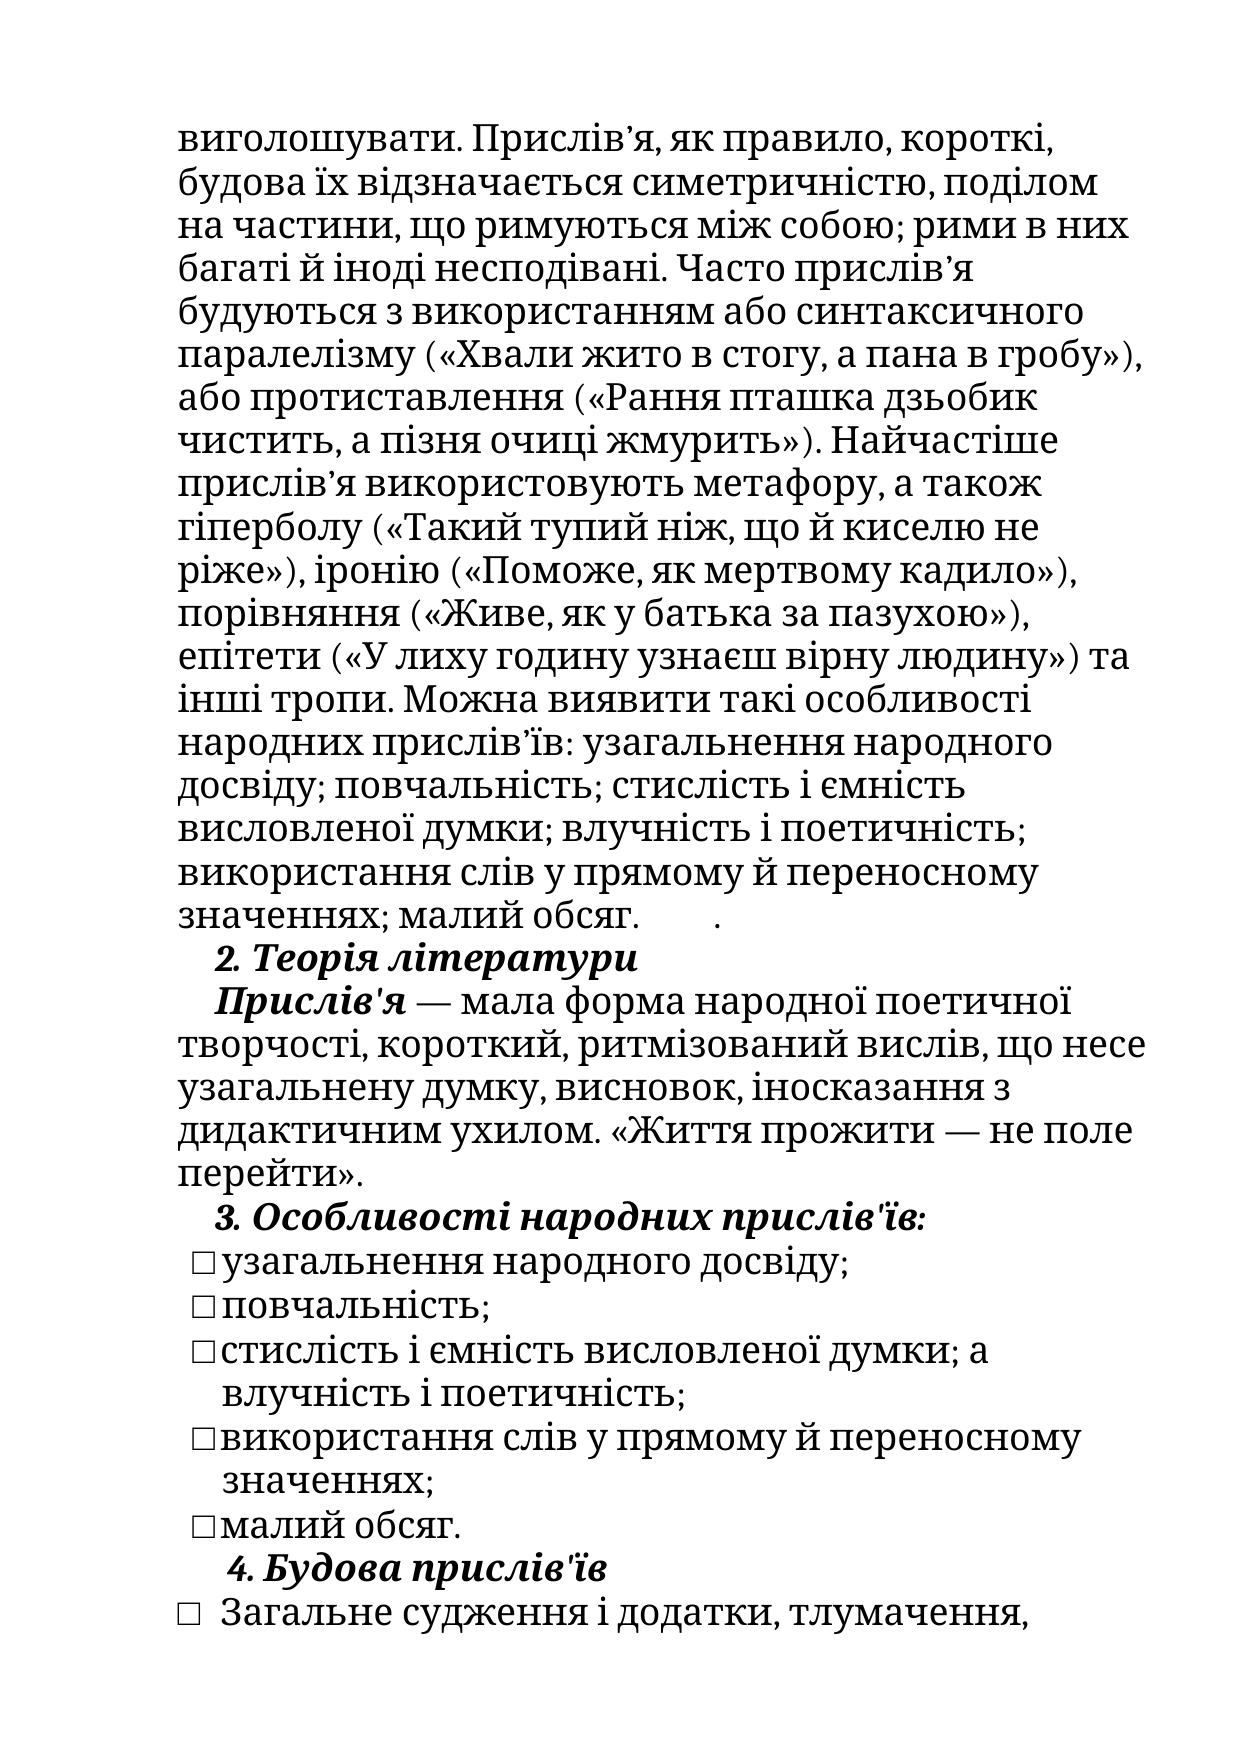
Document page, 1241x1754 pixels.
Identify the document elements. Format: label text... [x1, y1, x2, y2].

text □ стислість і ємність висловленої думки; а влучність і поетичність; [192, 1328, 1152, 1416]
text □ використання слів у прямому й переносному значеннях; [192, 1416, 1152, 1503]
text □ повчальність; [192, 1284, 1152, 1328]
text 4. Будова прислів'їв [177, 1547, 1152, 1591]
text □ узагальнення народного досвіду; [192, 1239, 1152, 1284]
text Прислів'я — мала форма народної поетичної творчості, короткий, ритмізований вислів, що несе узагальнену думку, висновок, іносказання з дидактичним ухилом. «Життя прожити — не поле перейти». [177, 981, 1152, 1196]
text 3. Особливості народних прислів'їв: [177, 1196, 1152, 1239]
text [177, 1591, 1152, 1635]
text □ малий обсяг. [192, 1503, 1152, 1547]
text 2. Теорія літератури [177, 937, 1152, 981]
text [177, 118, 1152, 937]
